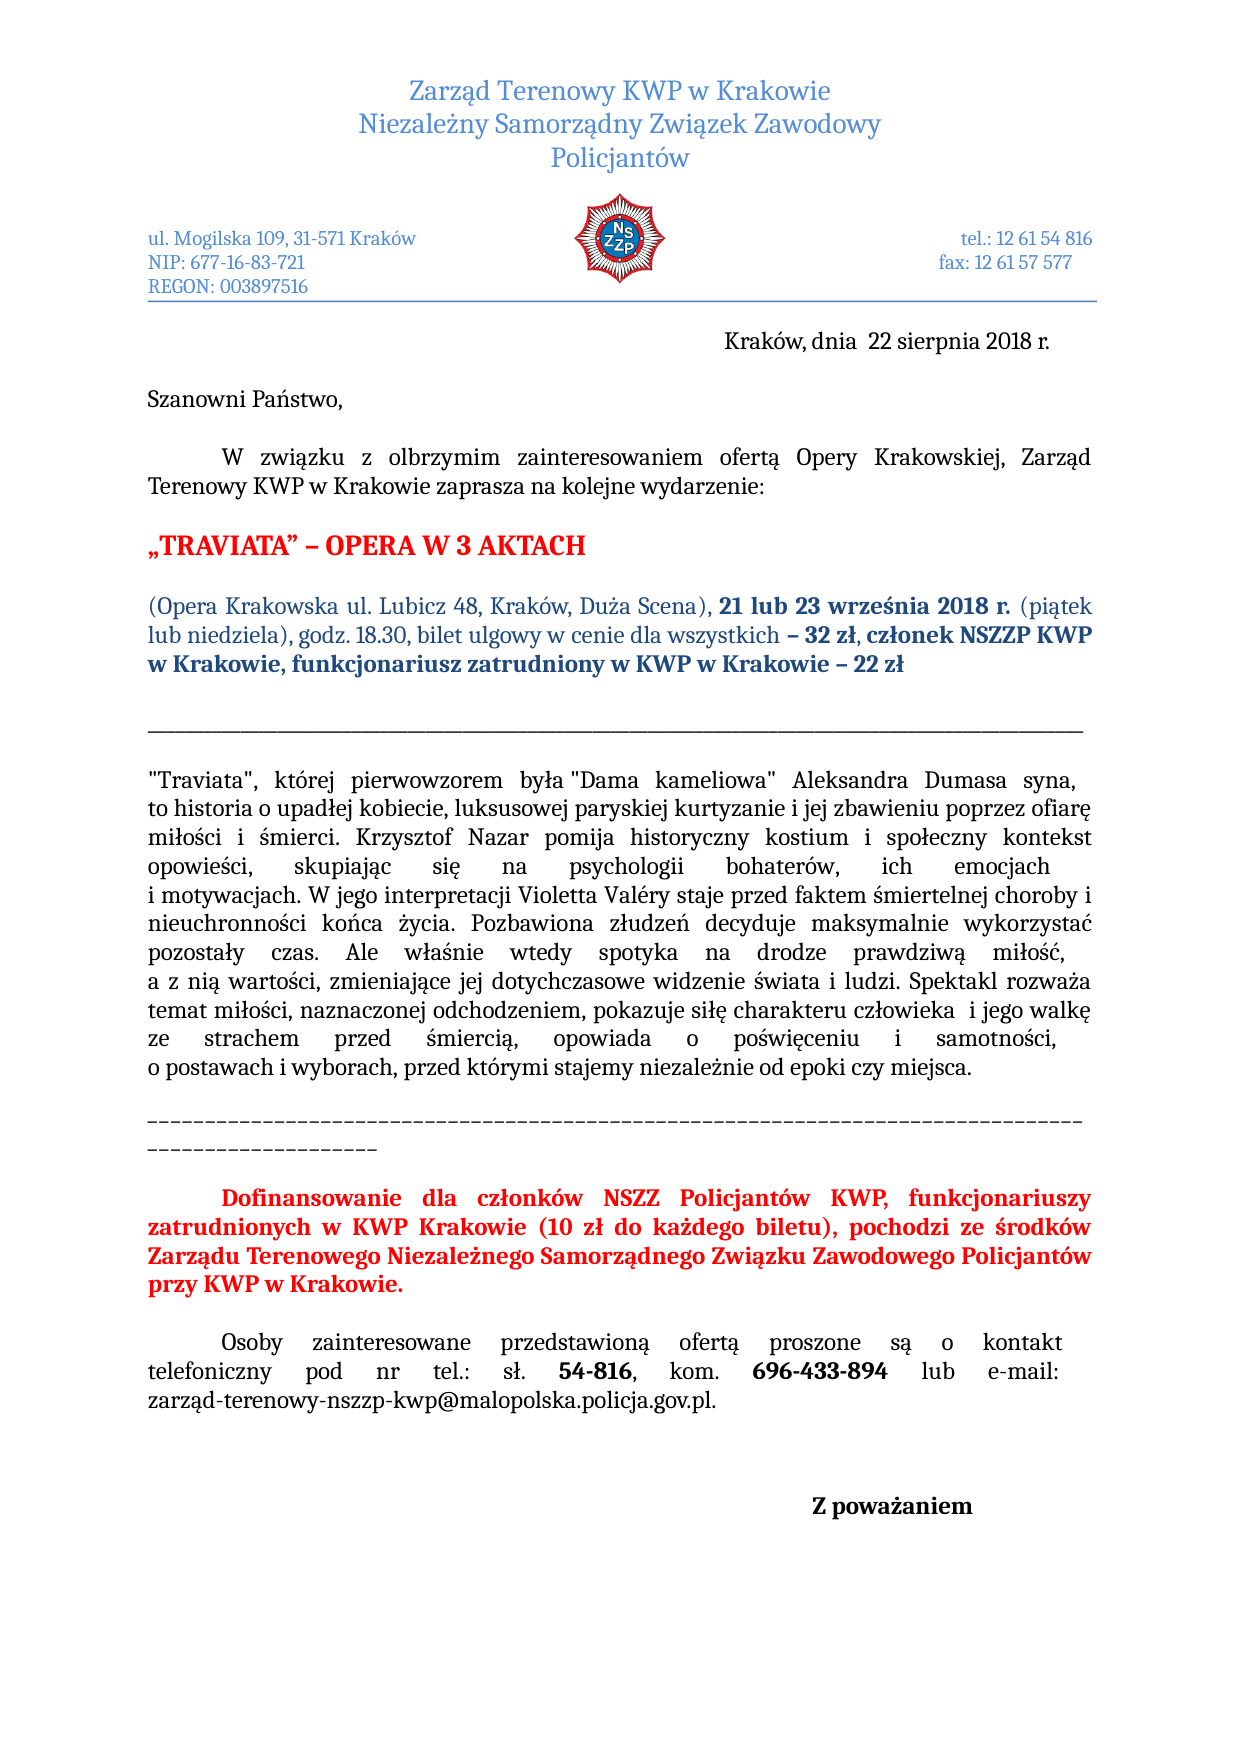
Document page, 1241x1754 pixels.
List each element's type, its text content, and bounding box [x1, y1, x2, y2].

text Dofinansowanie dla członków NSZZ Policjantów KWP, funkcjonariuszy zatrudnionych w KWP Krakowie (10 zł do każdego biletu), pochodzi ze środków Zarządu Terenowego Niezależnego Samorządnego Związku Zawodowego Policjantów przy KWP w Krakowie. [148, 1184, 1093, 1299]
text _____________________________________________________________________________________________________ [148, 708, 1093, 736]
text "Traviata", której pierwowzorem była "Dama kameliowa" Aleksandra Dumasa syna, to historia o upadłej kobiecie, luksusowej paryskiej kurtyzanie i jej zbawieniu poprzez ofiarę miłości i śmierci. Krzysztof Nazar pomija historyczny kostium i społeczny kontekst opowieści, skupiając się na psychologii bohaterów, ich emocjach i motywacjach. W jego interpretacji Violetta Valéry staje przed faktem śmiertelnej choroby i nieuchronności końca życia. Pozbawiona złudzeń decyduje maksymalnie wykorzystać pozostały czas. Ale właśnie wtedy spotyka na drodze prawdziwą miłość, a z nią wartości, zmieniające jej dotychczasowe widzenie świata i ludzi. Spektakl rozważa temat miłości, naznaczonej odchodzeniem, pokazuje siłę charakteru człowieka i jego walkę ze strachem przed śmiercią, opowiada o poświęceniu i samotności, o postawach i wyborach, przed którymi stajemy niezależnie od epoki czy miejsca. [148, 766, 1093, 1082]
text (Opera Krakowska ul. Lubicz 48, Kraków, Duża Scena), 21 lub 23 września 2018 r. (piątek lub niedziela), godz. 18.30, bilet ulgowy w cenie dla wszystkich – 32 zł, członek NSZZP KWP w Krakowie, funkcjonariusz zatrudniony w KWP w Krakowie – 22 zł [148, 592, 1093, 678]
text W związku z olbrzymim zainteresowaniem ofertą Opery Krakowskiej, Zarząd Terenowy KWP w Krakowie zaprasza na kolejne wydarzenie: [148, 443, 1093, 500]
text Kraków, dnia 22 sierpnia 2018 r. [148, 327, 1093, 356]
text Szanowni Państwo, [148, 385, 1093, 414]
text Osoby zainteresowane przedstawioną ofertą proszone są o kontakt telefoniczny pod nr tel.: sł. 54-816, kom. 696-433-894 lub e-mail: zarząd-terenowy-nszzp-kwp@malopolska.policja.gov.pl. [148, 1328, 1093, 1462]
text _____________________________________________________________________________________________________ [148, 1097, 1093, 1155]
text „TRAVIATA” – OPERA W 3 AKTACH [148, 529, 1093, 563]
picture [561, 179, 679, 297]
text Z poważaniem [148, 1492, 1093, 1520]
